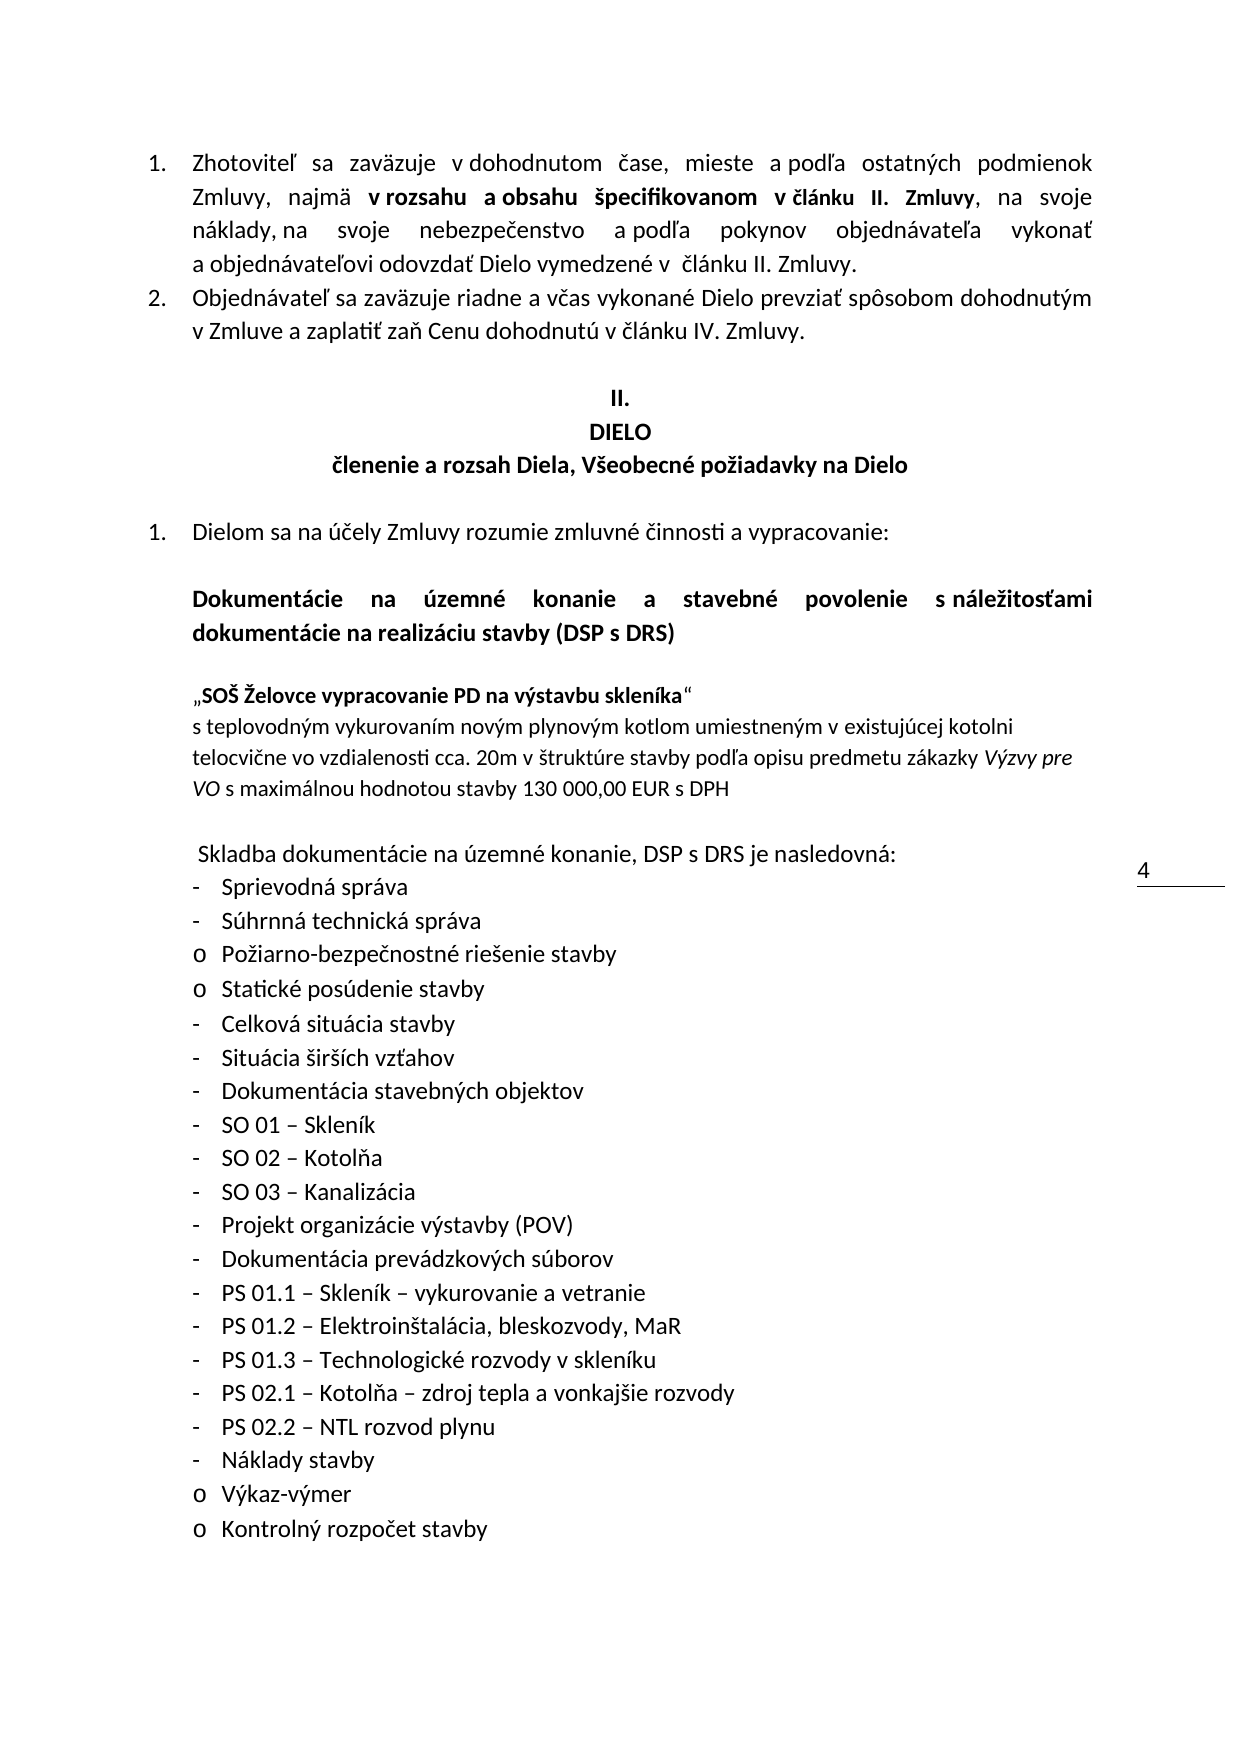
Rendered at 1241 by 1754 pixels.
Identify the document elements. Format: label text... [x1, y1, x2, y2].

text Dokumentácie na územné konanie a stavebné povolenie s náležitosťami dokumentácie na realizáciu stavby (DSP s DRS) [192, 584, 1093, 648]
text s teplovodným vykurovaním novým plynovým kotlom umiestneným v existujúcej kotolni telocvične vo vzdialenosti cca. 20m v štruktúre stavby podľa opisu predmetu zákazky Výzvy pre VO s maximálnou hodnotou stavby 130 000,00 EUR s DPH [192, 712, 1093, 802]
list PS 01.1 – Skleník – vykurovanie a vetranie [192, 1277, 1093, 1307]
list Statické posúdenie stavby [192, 973, 1093, 1005]
list SO 02 – Kotolňa [192, 1142, 1093, 1173]
text členenie a rozsah Diela, Všeobecné požiadavky na Dielo [148, 449, 1093, 480]
list Dokumentácia prevádzkových súborov [192, 1243, 1093, 1274]
list SO 03 – Kanalizácia [192, 1176, 1093, 1207]
list „SOŠ Želovce vypracovanie PD na výstavbu skleníka“ [192, 681, 1093, 709]
list Kontrolný rozpočet stavby [192, 1513, 1093, 1544]
text II. [148, 382, 1093, 413]
list Zhotoviteľ sa zaväzuje v dohodnutom čase, mieste a podľa ostatných podmienok Zmluvy, najmä v rozsahu a obsahu špecifikovanom v článku II. Zmluvy, na svoje náklady, na svoje nebezpečenstvo a podľa pokynov objednávateľa vykonať a objednávateľovi odovzdať Dielo vymedzené v článku II. Zmluvy. [148, 148, 1093, 279]
list Dokumentácia stavebných objektov [192, 1075, 1093, 1106]
text DIELO [148, 416, 1093, 446]
list Objednávateľ sa zaväzuje riadne a včas vykonané Dielo prevziať spôsobom dohodnutým v Zmluve a zaplatiť zaň Cenu dohodnutú v článku IV. Zmluvy. [148, 282, 1093, 346]
list Sprievodná správa [192, 871, 1093, 902]
list Dielom sa na účely Zmluvy rozumie zmluvné činnosti a vypracovanie: [148, 517, 1093, 547]
list Súhrnná technická správa [192, 905, 1093, 936]
list SO 01 – Skleník [192, 1109, 1093, 1139]
list Výkaz-výmer [192, 1478, 1093, 1510]
list Celková situácia stavby [192, 1008, 1093, 1039]
list PS 01.3 – Technologické rozvody v skleníku [192, 1344, 1093, 1374]
text Skladba dokumentácie na územné konanie, DSP s DRS je nasledovná: [192, 838, 1093, 868]
list PS 01.2 – Elektroinštalácia, bleskozvody, MaR [192, 1310, 1093, 1341]
list PS 02.1 – Kotolňa – zdroj tepla a vonkajšie rozvody [192, 1377, 1093, 1408]
list Situácia širších vzťahov [192, 1042, 1093, 1072]
list Požiarno-bezpečnostné riešenie stavby [192, 938, 1093, 970]
list Náklady stavby [192, 1444, 1093, 1475]
list PS 02.2 – NTL rozvod plynu [192, 1411, 1093, 1441]
list Projekt organizácie výstavby (POV) [192, 1209, 1093, 1240]
